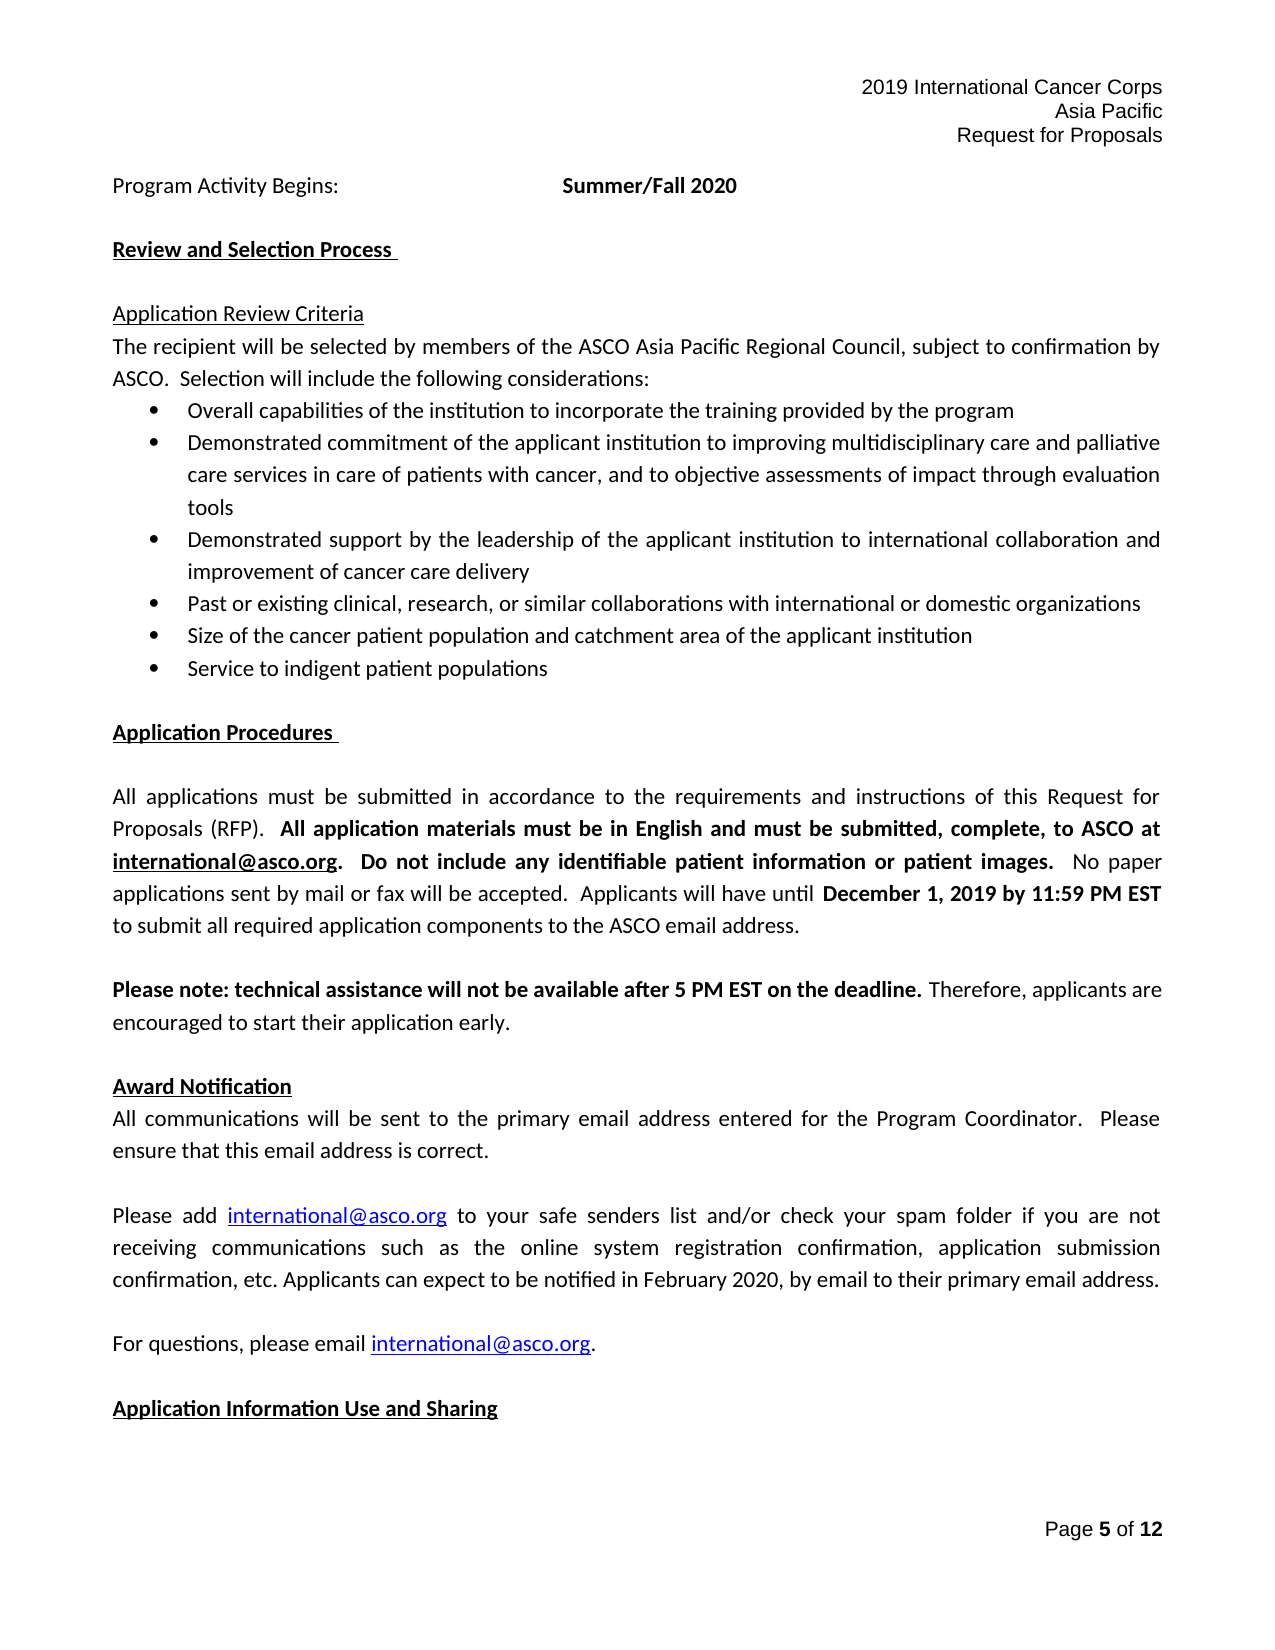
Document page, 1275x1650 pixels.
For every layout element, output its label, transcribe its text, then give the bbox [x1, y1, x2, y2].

list Size of the cancer patient population and catchment area of the applicant institution [150, 621, 1162, 649]
list Demonstrated support by the leadership of the applicant institution to international collaboration and improvement of cancer care delivery [150, 525, 1162, 585]
text For questions, please email international@asco.org. [112, 1329, 1162, 1358]
subtitle Application Procedures [112, 718, 1162, 746]
subtitle Application Information Use and Sharing [112, 1394, 1162, 1422]
list Past or existing clinical, research, or similar collaborations with international or domestic organizations [150, 589, 1162, 617]
text All applications must be submitted in accordance to the requirements and instructions of this Request for Proposals (RFP). All application materials must be in English and must be submitted, complete, to ASCO at international@asco.org. Do not include any identifiable patient information or patient images. No paper applications sent by mail or fax will be accepted. Applicants will have until December 1, 2019 by 11:59 PM EST to submit all required application components to the ASCO email address. [112, 782, 1162, 939]
text Please note: technical assistance will not be available after 5 PM EST on the deadline. Therefore, applicants are encouraged to start their application early. [112, 976, 1162, 1036]
text Application Review Criteria [112, 299, 1162, 328]
text Please add international@asco.org to your safe senders list and/or check your spam folder if you are not receiving communications such as the online system registration confirmation, application submission confirmation, etc. Applicants can expect to be notified in February 2020, by email to their primary email address. [112, 1201, 1162, 1293]
list Demonstrated commitment of the applicant institution to improving multidisciplinary care and palliative care services in care of patients with cancer, and to objective assessments of impact through evaluation tools [150, 428, 1162, 521]
list Service to indigent patient populations [150, 654, 1162, 682]
list Overall capabilities of the institution to incorporate the training provided by the program [150, 396, 1162, 424]
text The recipient will be selected by members of the ASCO Asia Pacific Regional Council, subject to confirmation by ASCO. Selection will include the following considerations: [112, 332, 1162, 392]
subtitle Award Notification [112, 1072, 1162, 1100]
text Program Activity Begins: Summer/Fall 2020 [112, 171, 1162, 199]
subtitle Review and Selection Process [112, 235, 1162, 263]
text All communications will be sent to the primary email address entered for the Program Coordinator. Please ensure that this email address is correct. [112, 1104, 1162, 1164]
